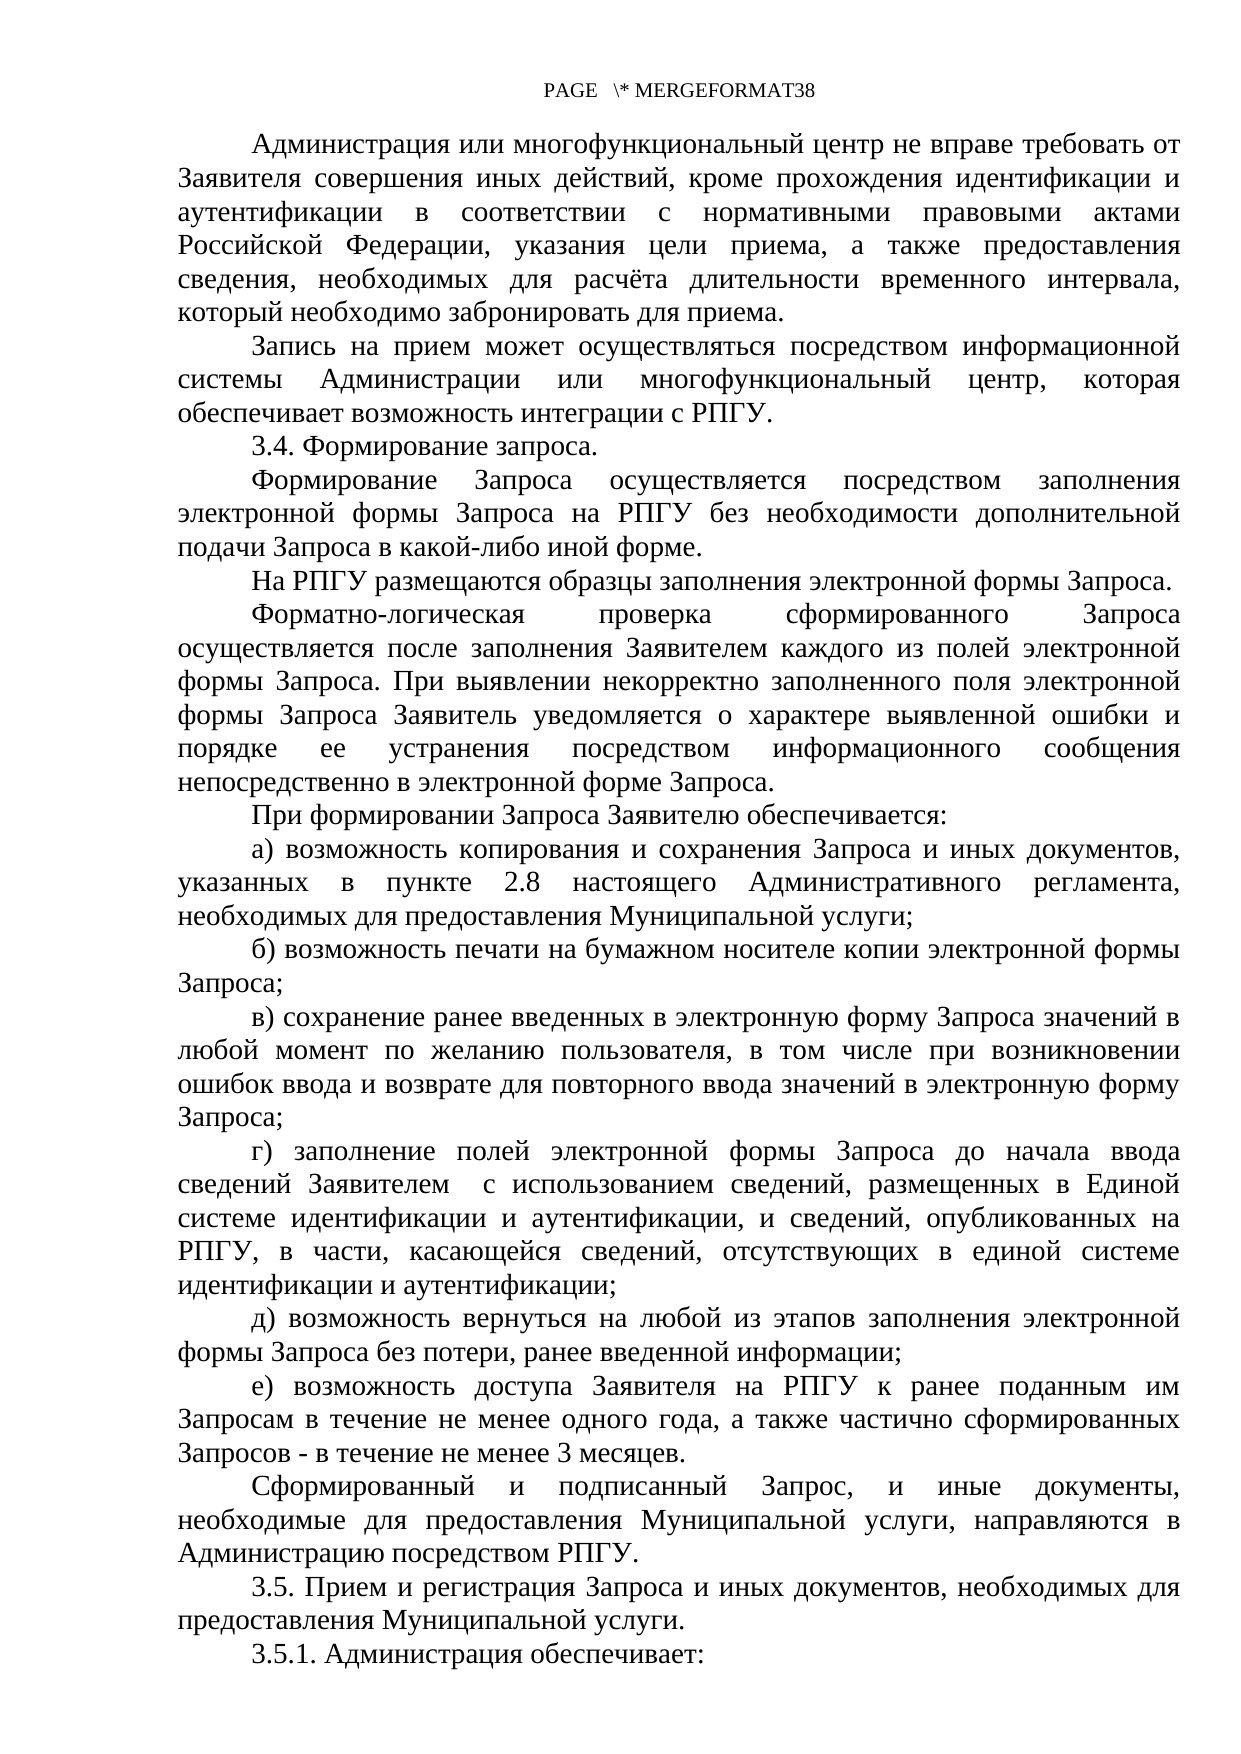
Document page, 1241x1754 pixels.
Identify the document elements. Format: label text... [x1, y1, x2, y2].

text На РПГУ размещаются образцы заполнения электронной формы Запроса. [177, 563, 1181, 596]
text б) возможность печати на бумажном носителе копии электронной формы Запроса; [177, 932, 1181, 999]
text 3.4. Формирование запроса. [177, 428, 1181, 462]
text 3.5. Прием и регистрация Запроса и иных документов, необходимых для предоставления Муниципальной услуги. [177, 1569, 1181, 1636]
text а) возможность копирования и сохранения Запроса и иных документов, указанных в пункте 2.8 настоящего Административного регламента, необходимых для предоставления Муниципальной услуги; [177, 831, 1181, 932]
text Запись на прием может осуществляться посредством информационной системы Администрации или многофункциональный центр, которая обеспечивает возможность интеграции с РПГУ. [177, 328, 1181, 428]
text Формирование Запроса осуществляется посредством заполнения электронной формы Запроса на РПГУ без необходимости дополнительной подачи Запроса в какой-либо иной форме. [177, 462, 1181, 563]
text е) возможность доступа Заявителя на РПГУ к ранее поданным им Запросам в течение не менее одного года, а также частично сформированных Запросов - в течение не менее 3 месяцев. [177, 1368, 1181, 1468]
text г) заполнение полей электронной формы Запроса до начала ввода сведений Заявителем с использованием сведений, размещенных в Единой системе идентификации и аутентификации, и сведений, опубликованных на РПГУ, в части, касающейся сведений, отсутствующих в единой системе идентификации и аутентификации; [177, 1133, 1181, 1301]
text Форматно-логическая проверка сформированного Запроса осуществляется после заполнения Заявителем каждого из полей электронной формы Запроса. При выявлении некорректно заполненного поля электронной формы Запроса Заявитель уведомляется о характере выявленной ошибки и порядке ее устранения посредством информационного сообщения непосредственно в электронной форме Запроса. [177, 596, 1181, 797]
text 3.5.1. Администрация обеспечивает: [177, 1636, 1181, 1669]
text При формировании Запроса Заявителю обеспечивается: [177, 797, 1181, 831]
text Администрация или многофункциональный центр не вправе требовать от Заявителя совершения иных действий, кроме прохождения идентификации и аутентификации в соответствии с нормативными правовыми актами Российской Федерации, указания цели приема, а также предоставления сведения, необходимых для расчёта длительности временного интервала, который необходимо забронировать для приема. [177, 127, 1181, 328]
text Сформированный и подписанный Запрос, и иные документы, необходимые для предоставления Муниципальной услуги, направляются в Администрацию посредством РПГУ. [177, 1468, 1181, 1569]
text в) сохранение ранее введенных в электронную форму Запроса значений в любой момент по желанию пользователя, в том числе при возникновении ошибок ввода и возврате для повторного ввода значений в электронную форму Запроса; [177, 999, 1181, 1133]
text д) возможность вернуться на любой из этапов заполнения электронной формы Запроса без потери, ранее введенной информации; [177, 1301, 1181, 1368]
